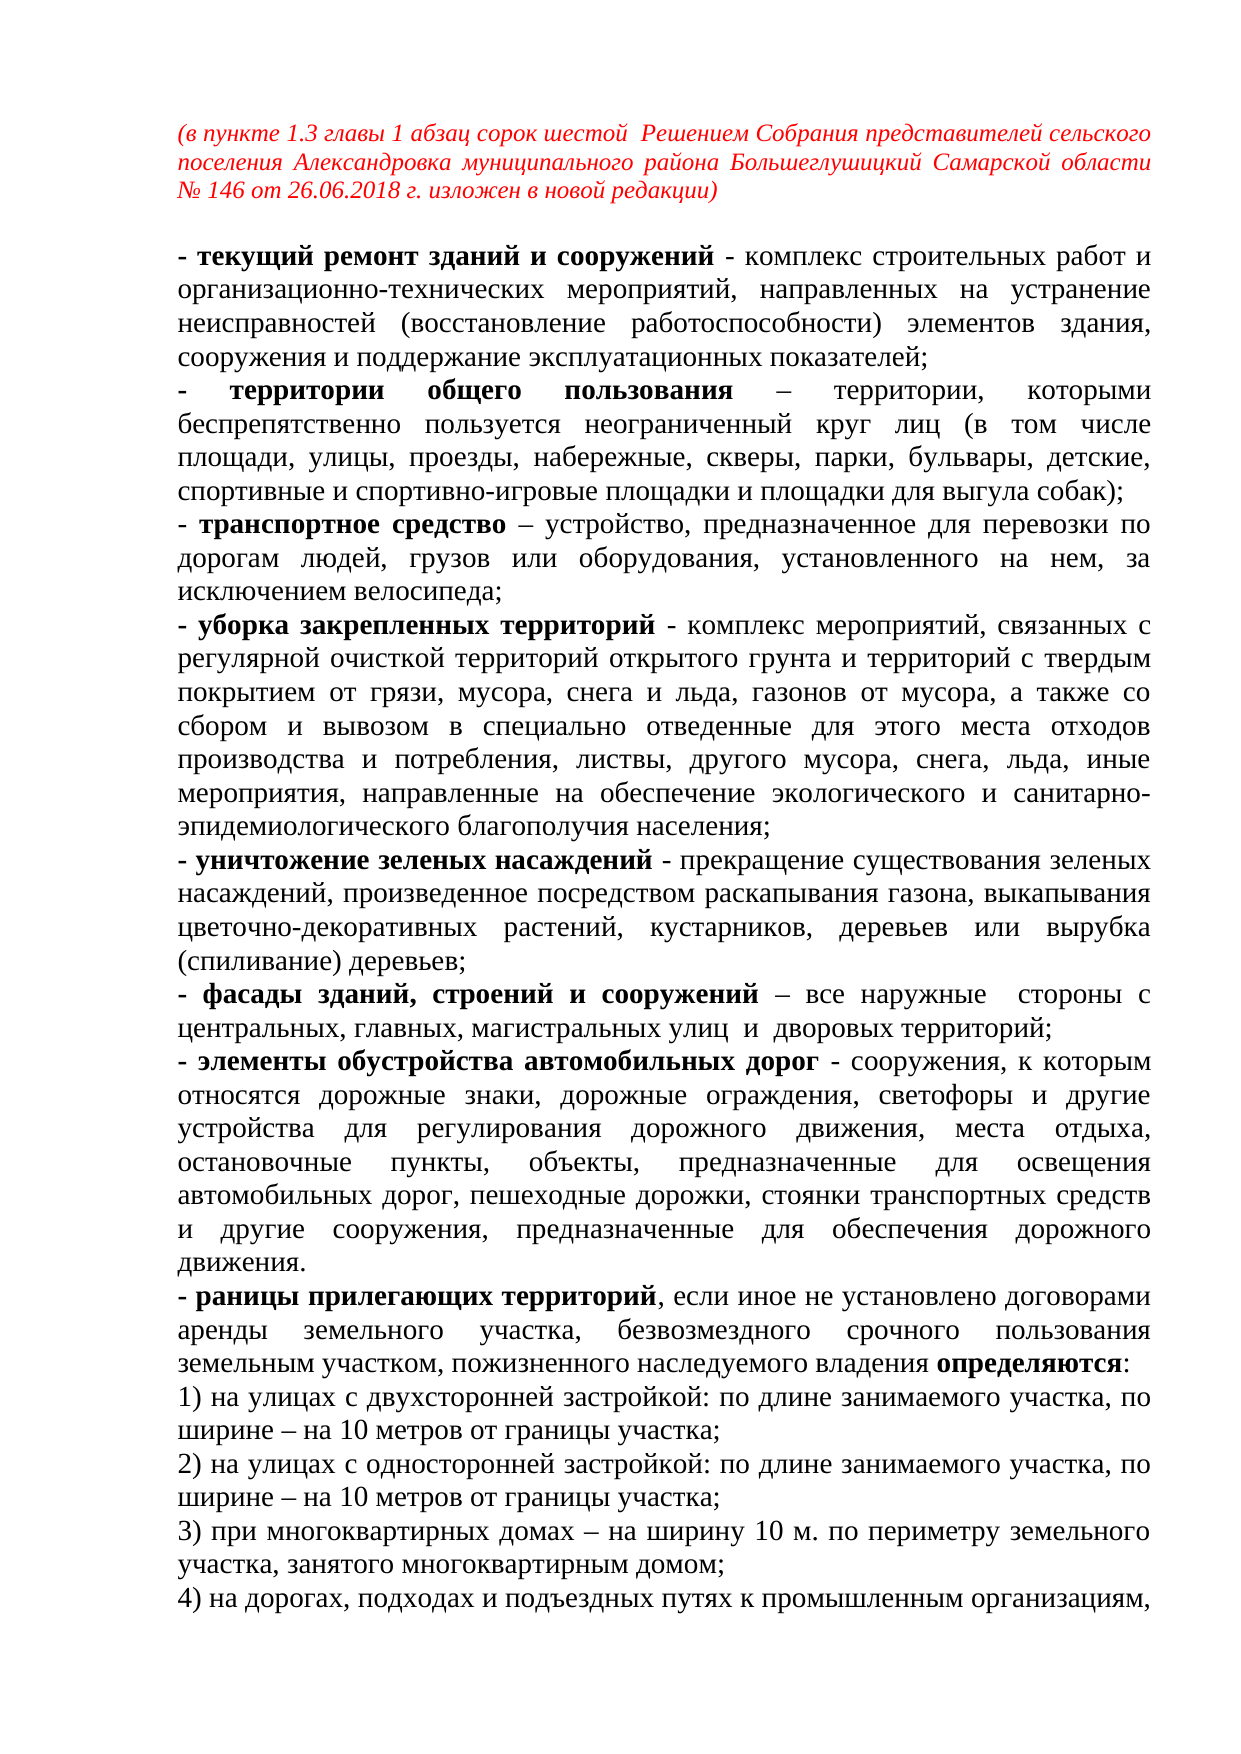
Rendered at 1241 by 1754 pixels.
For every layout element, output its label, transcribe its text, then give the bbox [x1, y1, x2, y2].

text - текущий ремонт зданий и сооружений - комплекс строительных работ и организационно-технических мероприятий, направленных на устранение неисправностей (восстановление работоспособности) элементов здания, сооружения и поддержание эксплуатационных показателей; [177, 238, 1152, 372]
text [177, 1580, 1152, 1614]
text 2) на улицах с односторонней застройкой: по длине занимаемого участка, по ширине – на 10 метров от границы участка; [177, 1446, 1152, 1513]
text - фасады зданий, строений и сооружений – все наружные стороны с центральных, главных, магистральных улиц и дворовых территорий; [177, 976, 1152, 1043]
text (в пункте 1.3 главы 1 абзац сорок шестой Решением Собрания представителей сельского поселения Александровка муниципального района Большеглушицкий Самарской области № 146 от 26.06.2018 г. изложен в новой редакции) [177, 118, 1152, 204]
text - уничтожение зеленых насаждений - прекращение существования зеленых насаждений, произведенное посредством раскапывания газона, выкапывания цветочно-декоративных растений, кустарников, деревьев или вырубка (спиливание) деревьев; [177, 842, 1152, 976]
text - транспортное средство – устройство, предназначенное для перевозки по дорогам людей, грузов или оборудования, установленного на нем, за исключением велосипеда; [177, 506, 1152, 607]
text 1) на улицах с двухсторонней застройкой: по длине занимаемого участка, по ширине – на 10 метров от границы участка; [177, 1379, 1152, 1446]
text - элементы обустройства автомобильных дорог - сооружения, к которым относятся дорожные знаки, дорожные ограждения, светофоры и другие устройства для регулирования дорожного движения, места отдыха, остановочные пункты, объекты, предназначенные для освещения автомобильных дорог, пешеходные дорожки, стоянки транспортных средств и другие сооружения, предназначенные для обеспечения дорожного движения. [177, 1043, 1152, 1278]
text 3) при многоквартирных домах – на ширину 10 м. по периметру земельного участка, занятого многоквартирным домом; [177, 1513, 1152, 1580]
text - территории общего пользования – территории, которыми беспрепятственно пользуется неограниченный круг лиц (в том числе площади, улицы, проезды, набережные, скверы, парки, бульвары, детские, спортивные и спортивно-игровые площадки и площадки для выгула собак); [177, 372, 1152, 506]
text - раницы прилегающих территорий, если иное не установлено договорами аренды земельного участка, безвозмездного срочного пользования земельным участком, пожизненного наследуемого владения определяются: [177, 1278, 1152, 1379]
text - уборка закрепленных территорий - комплекс мероприятий, связанных с регулярной очисткой территорий открытого грунта и территорий с твердым покрытием от грязи, мусора, снега и льда, газонов от мусора, а также со сбором и вывозом в специально отведенные для этого места отходов производства и потребления, листвы, другого мусора, снега, льда, иные мероприятия, направленные на обеспечение экологического и санитарно-эпидемиологического благополучия населения; [177, 607, 1152, 842]
